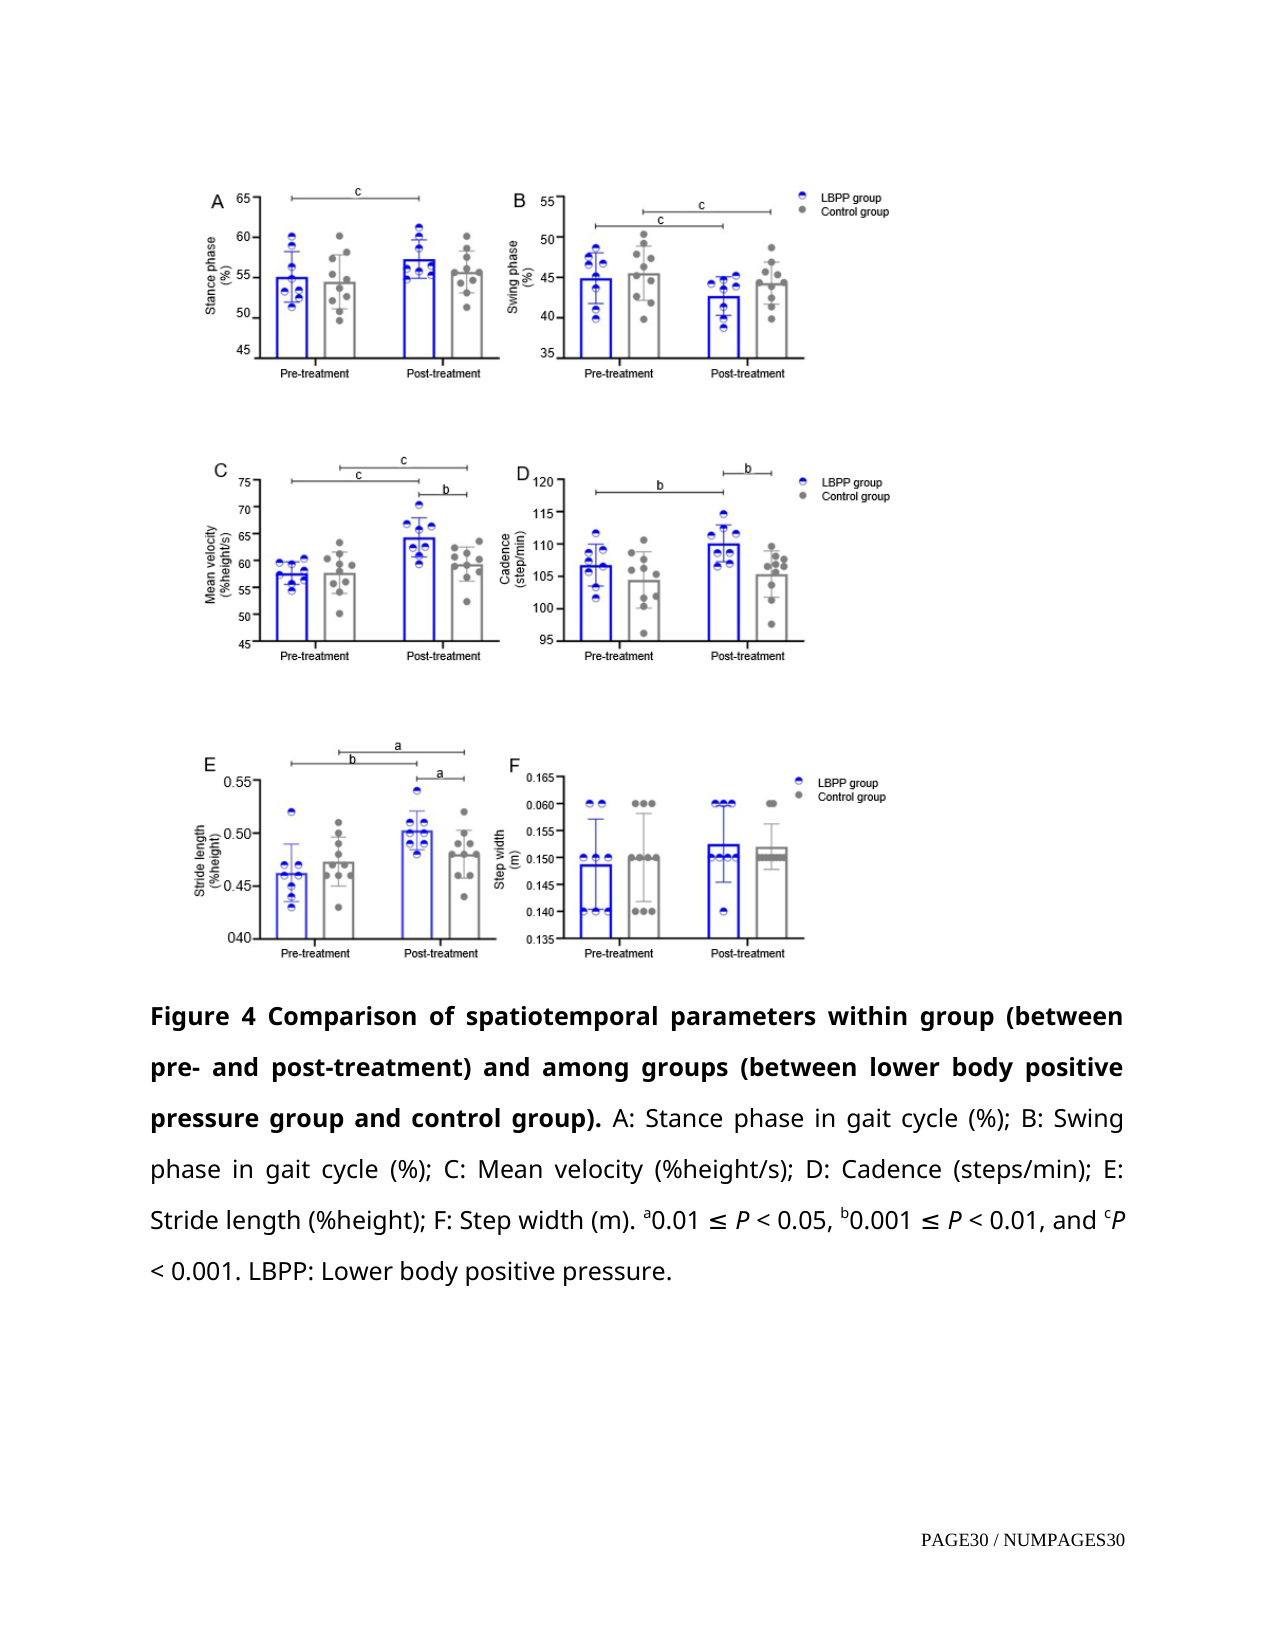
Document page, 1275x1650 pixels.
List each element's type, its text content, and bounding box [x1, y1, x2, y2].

text Figure 4 Comparison of spatiotemporal parameters within group (between pre- and post-treatment) and among groups (between lower body positive pressure group and control group). A: Stance phase in gait cycle (%); B: Swing phase in gait cycle (%); C: Mean velocity (%height/s); D: Cadence (steps/min); E: Stride length (%height); F: Step width (m). a0.01 ≤ P < 0.05, b0.001 ≤ P < 0.01, and cP < 0.001. LBPP: Lower body positive pressure. [150, 999, 1125, 1288]
picture [150, 150, 929, 985]
